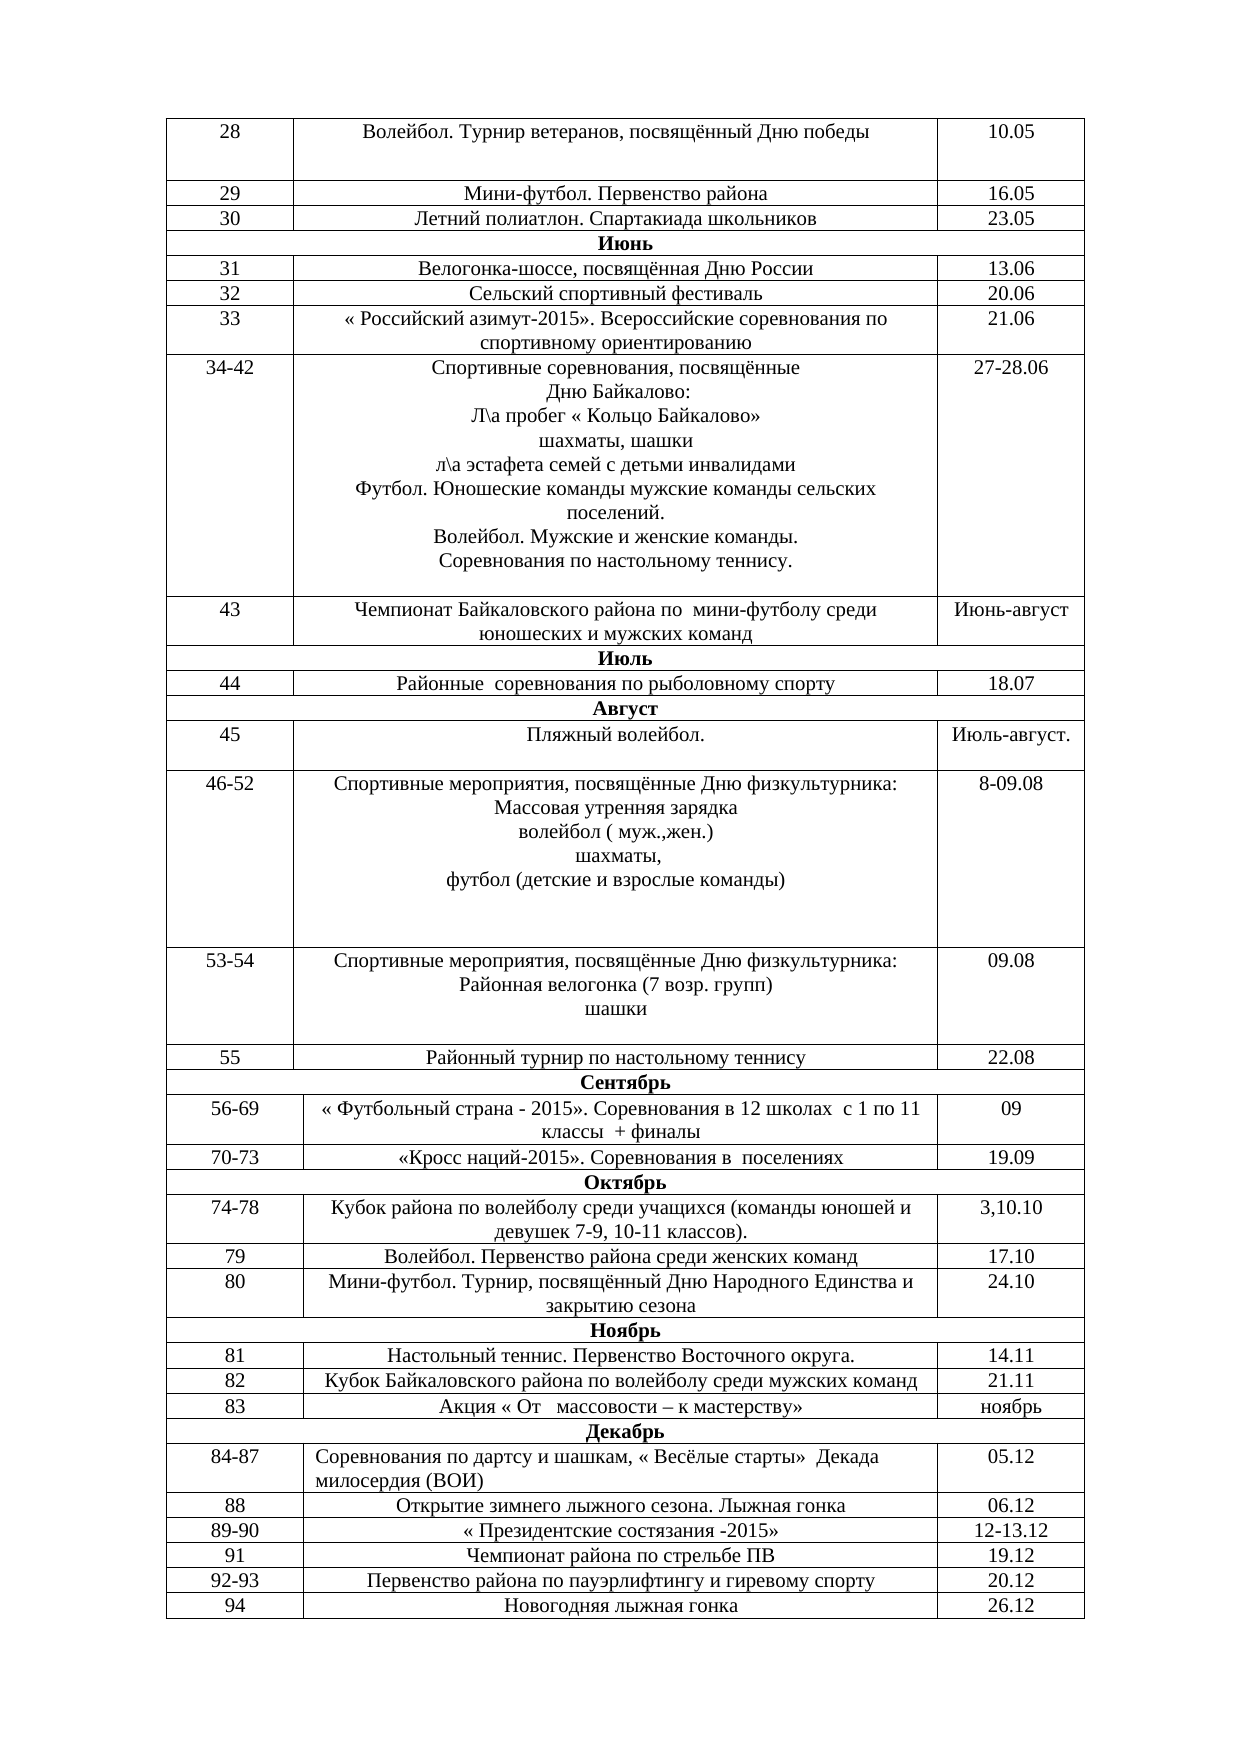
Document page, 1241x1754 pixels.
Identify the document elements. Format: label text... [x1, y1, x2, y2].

table_cell ноябрь [938, 1394, 1084, 1418]
table_cell 22.08 [938, 1045, 1084, 1069]
table_cell Новогодняя лыжная гонка [304, 1593, 937, 1617]
table_cell 94 [167, 1593, 303, 1617]
table_cell 56-69 [167, 1095, 303, 1143]
table_cell 46-52 [167, 771, 293, 947]
table_cell Чемпионат Байкаловского района по мини-футболу среди юношеских и мужских команд [294, 597, 937, 645]
table_cell 13.06 [938, 256, 1084, 280]
table_cell 79 [167, 1244, 303, 1268]
table_cell Спортивные мероприятия, посвящённые Дню физкультурника: Районная велогонка (7 возр. групп) шашки [294, 948, 937, 1044]
table_cell 55 [167, 1045, 293, 1069]
table_cell 82 [167, 1369, 303, 1392]
table_cell 14.11 [938, 1343, 1084, 1367]
table_cell Открытие зимнего лыжного сезона. Лыжная гонка [304, 1493, 937, 1517]
table_cell « Футбольный страна - 2015». Соревнования в 12 школах с 1 по 11 классы + финалы [304, 1095, 937, 1143]
table_cell Декабрь [167, 1419, 1084, 1443]
table_cell 80 [167, 1269, 303, 1317]
table_cell 8-09.08 [938, 771, 1084, 947]
table_cell 53-54 [167, 948, 293, 1044]
table_cell 20.12 [938, 1568, 1084, 1592]
table_cell Август [167, 696, 1084, 720]
table_cell 28 [167, 119, 293, 179]
table_cell 10.05 [938, 119, 1084, 179]
table_cell 26.12 [938, 1593, 1084, 1617]
table_cell Мини-футбол. Турнир, посвящённый Дню Народного Единства и закрытию сезона [304, 1269, 937, 1317]
table_cell 09.08 [938, 948, 1084, 1044]
table_cell 24.10 [938, 1269, 1084, 1317]
table_cell 21.11 [938, 1369, 1084, 1392]
table_cell 92-93 [167, 1568, 303, 1592]
table_cell 12-13.12 [938, 1518, 1084, 1542]
table_cell Велогонка-шоссе, посвящённая Дню России [294, 256, 937, 280]
table_cell 18.07 [938, 671, 1084, 695]
table_cell 70-73 [167, 1145, 303, 1169]
table_cell Чемпионат района по стрельбе ПВ [304, 1543, 937, 1567]
table_cell 32 [167, 281, 293, 305]
table_cell Сельский спортивный фестиваль [294, 281, 937, 305]
table_cell 29 [167, 181, 293, 205]
table_cell 31 [167, 256, 293, 280]
table_cell Пляжный волейбол. [294, 721, 937, 769]
table_cell Сентябрь [167, 1070, 1084, 1094]
table_cell 33 [167, 306, 293, 354]
table_cell 88 [167, 1493, 303, 1517]
table_cell 06.12 [938, 1493, 1084, 1517]
table_cell « Президентские состязания -2015» [304, 1518, 937, 1542]
table_cell « Российский азимут-2015». Всероссийские соревнования по спортивному ориентированию [294, 306, 937, 354]
table_cell Июнь-август [938, 597, 1084, 645]
table_cell 43 [167, 597, 293, 645]
table_cell Соревнования по дартсу и шашкам, « Весёлые старты» Декада милосердия (ВОИ) [304, 1444, 937, 1492]
table_cell 19.12 [938, 1543, 1084, 1567]
table_cell Кубок Байкаловского района по волейболу среди мужских команд [304, 1369, 937, 1392]
table_cell Ноябрь [167, 1318, 1084, 1342]
table_cell 3,10.10 [938, 1195, 1084, 1243]
table_cell Районный турнир по настольному теннису [294, 1045, 937, 1069]
table_cell 84-87 [167, 1444, 303, 1492]
table_cell Октябрь [167, 1170, 1084, 1194]
table_cell Спортивные соревнования, посвящённые Дню Байкалово: Л\а пробег « Кольцо Байкалово» шахматы, шашки л\а эстафета семей с детьми инвалидами Футбол. Юношеские команды мужские команды сельских поселений. Волейбол. Мужские и женские команды. Соревнования по настольному теннису. [294, 355, 937, 596]
table_cell 30 [167, 206, 293, 230]
table_cell 05.12 [938, 1444, 1084, 1492]
table_cell 74-78 [167, 1195, 303, 1243]
table_cell Летний полиатлон. Спартакиада школьников [294, 206, 937, 230]
table_cell Первенство района по пауэрлифтингу и гиревому спорту [304, 1568, 937, 1592]
table_cell Районные соревнования по рыболовному спорту [294, 671, 937, 695]
table_cell Волейбол. Турнир ветеранов, посвящённый Дню победы [294, 119, 937, 179]
table_cell Мини-футбол. Первенство района [294, 181, 937, 205]
table_cell 83 [167, 1394, 303, 1418]
table_cell 21.06 [938, 306, 1084, 354]
table_cell Кубок района по волейболу среди учащихся (команды юношей и девушек 7-9, 10-11 классов). [304, 1195, 937, 1243]
table_cell «Кросс наций-2015». Соревнования в поселениях [304, 1145, 937, 1169]
table_cell Настольный теннис. Первенство Восточного округа. [304, 1343, 937, 1367]
table_cell 17.10 [938, 1244, 1084, 1268]
table_cell 45 [167, 721, 293, 769]
table_cell Июнь [167, 231, 1084, 255]
table_cell 44 [167, 671, 293, 695]
table_cell 19.09 [938, 1145, 1084, 1169]
table_cell 27-28.06 [938, 355, 1084, 596]
table_cell Июль-август. [938, 721, 1084, 769]
table_cell 23.05 [938, 206, 1084, 230]
table_cell 09 [938, 1095, 1084, 1143]
table_cell 20.06 [938, 281, 1084, 305]
table_cell 89-90 [167, 1518, 303, 1542]
table_cell Волейбол. Первенство района среди женских команд [304, 1244, 937, 1268]
table_cell 16.05 [938, 181, 1084, 205]
table_cell Акция « От массовости – к мастерству» [304, 1394, 937, 1418]
table_cell 91 [167, 1543, 303, 1567]
table_cell Июль [167, 646, 1084, 670]
table_cell 81 [167, 1343, 303, 1367]
table_cell 34-42 [167, 355, 293, 596]
table_cell Спортивные мероприятия, посвящённые Дню физкультурника: Массовая утренняя зарядка волейбол ( муж.,жен.) шахматы, футбол (детские и взрослые команды) [294, 771, 937, 947]
